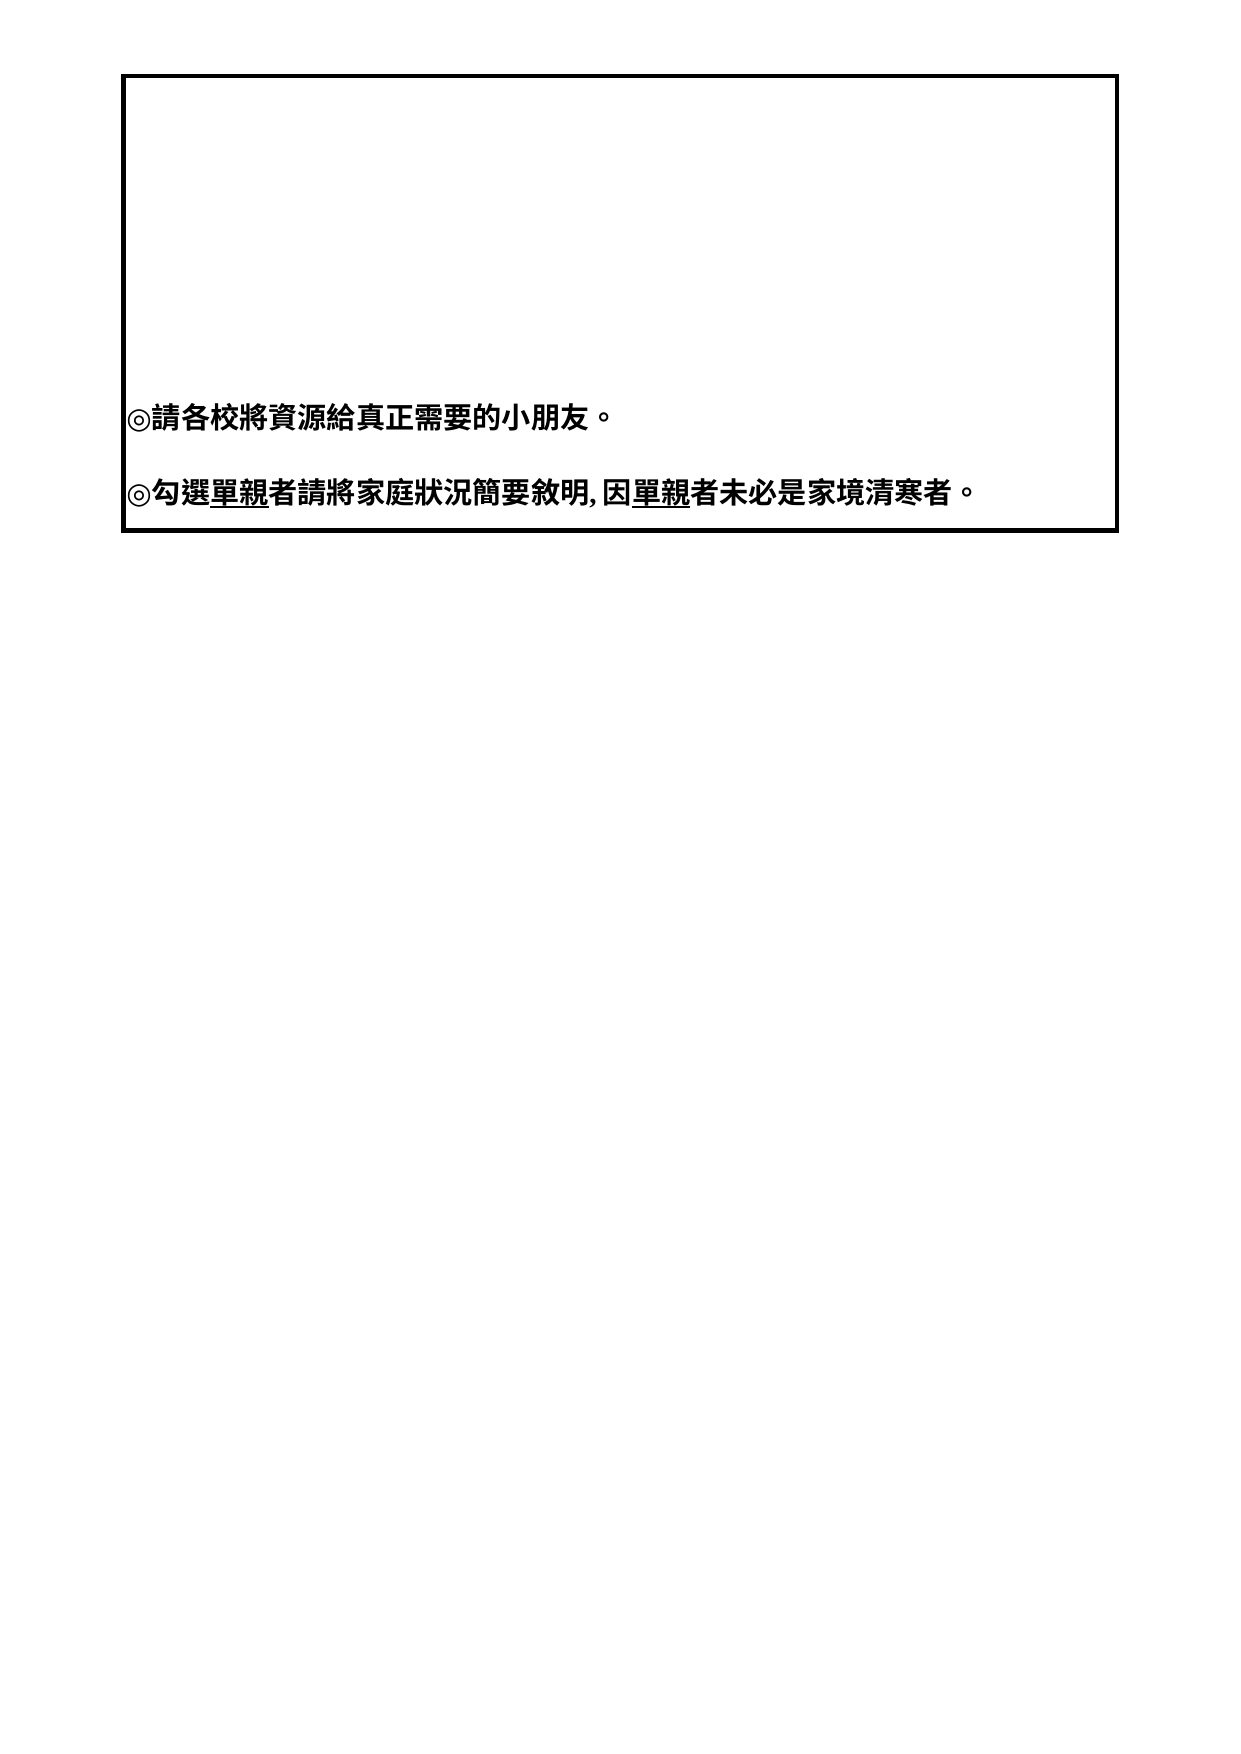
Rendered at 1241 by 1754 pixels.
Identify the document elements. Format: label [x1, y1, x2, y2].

table_cell [126, 78, 1115, 528]
